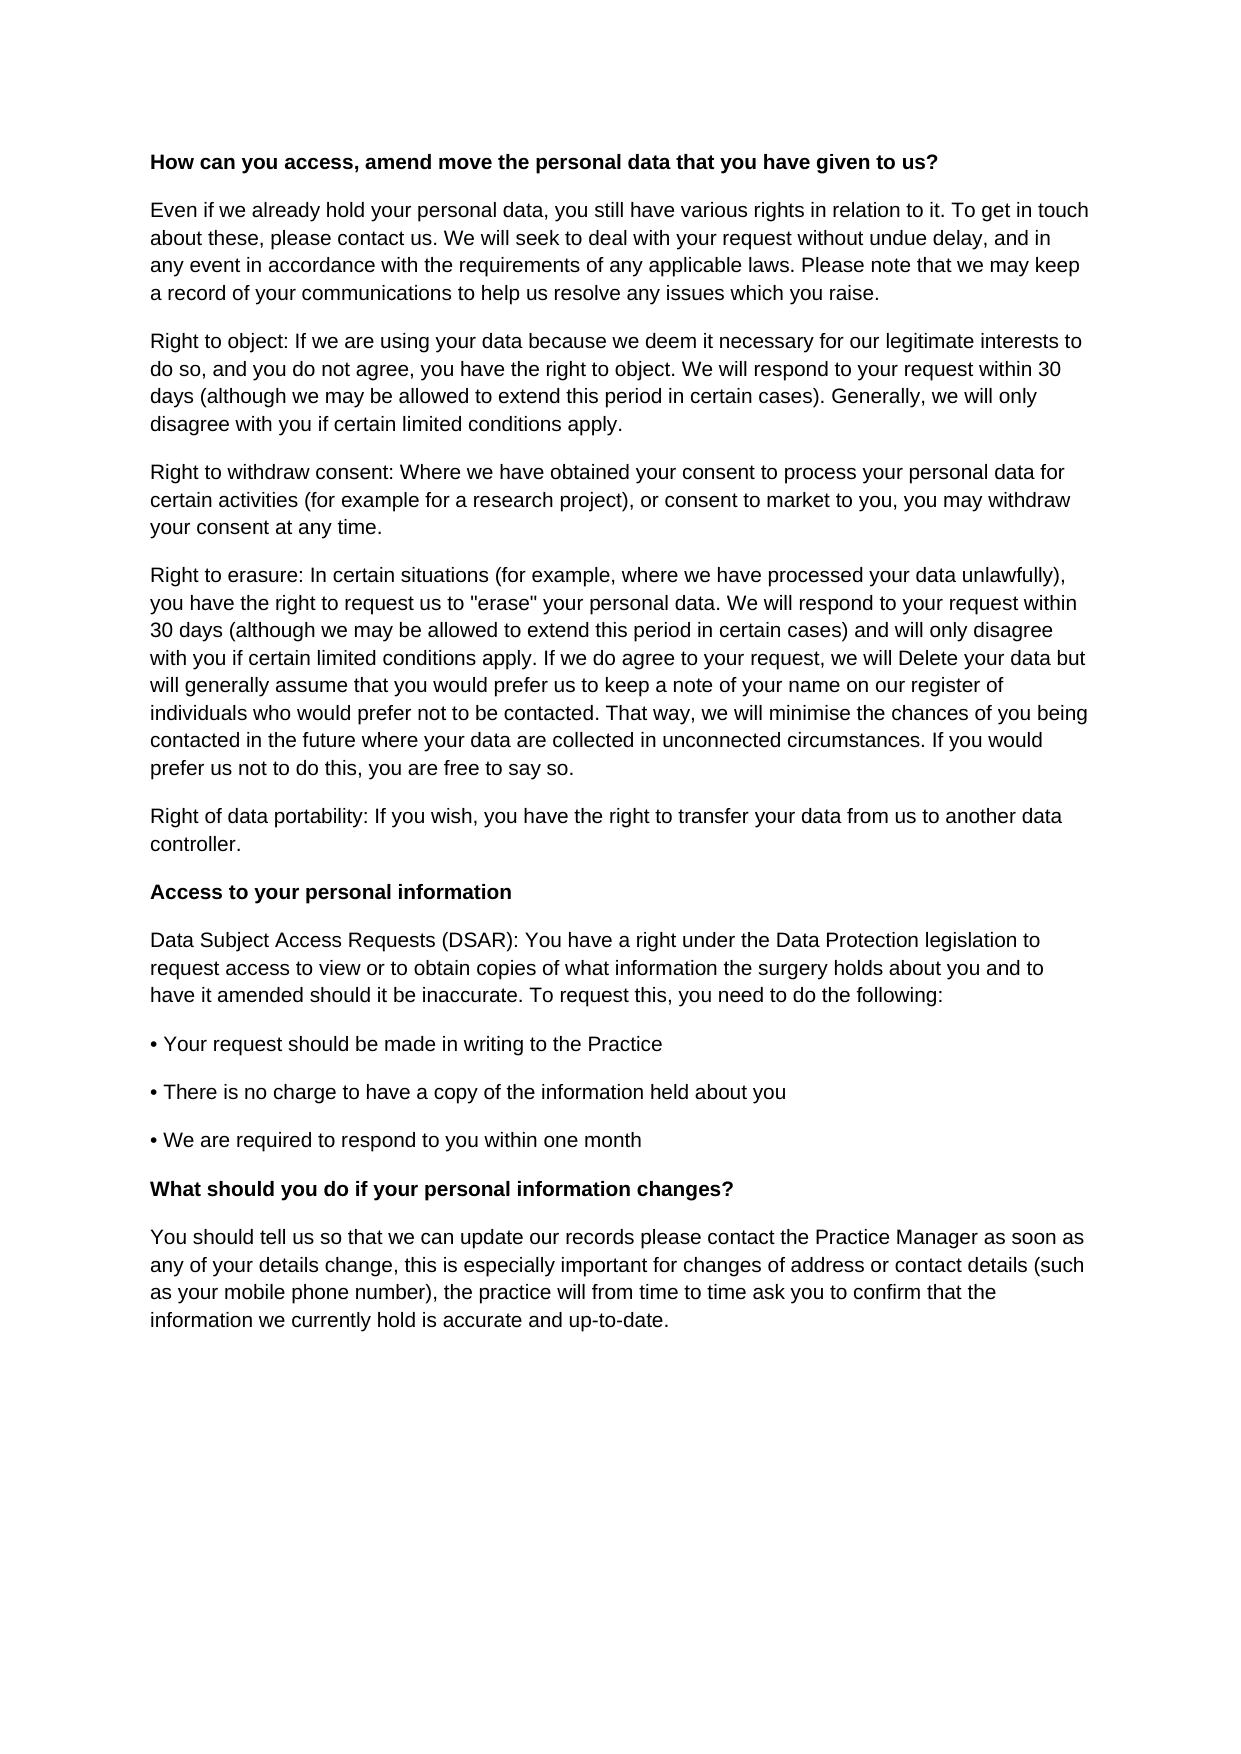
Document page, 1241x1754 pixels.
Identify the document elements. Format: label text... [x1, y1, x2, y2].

text Even if we already hold your personal data, you still have various rights in relation to it. To get in touch about these, please contact us. We will seek to deal with your request without undue delay, and in any event in accordance with the requirements of any applicable laws. Please note that we may keep a record of your communications to help us resolve any issues which you raise. [150, 198, 1090, 305]
text Data Subject Access Requests (DSAR): You have a right under the Data Protection legislation to request access to view or to obtain copies of what information the surgery holds about you and to have it amended should it be inaccurate. To request this, you need to do the following: [150, 928, 1090, 1007]
text You should tell us so that we can update our records please contact the Practice Manager as soon as any of your details change, this is especially important for changes of address or contact details (such as your mobile phone number), the practice will from time to time ask you to confirm that the information we currently hold is accurate and up-to-date. [150, 1225, 1090, 1331]
text How can you access, amend move the personal data that you have given to us? [150, 150, 1090, 174]
text Right to object: If we are using your data because we deem it necessary for our legitimate interests to do so, and you do not agree, you have the right to object. We will respond to your request within 30 days (although we may be allowed to extend this period in certain cases). Generally, we will only disagree with you if certain limited conditions apply. [150, 329, 1090, 436]
text • We are required to respond to you within one month [150, 1128, 1090, 1152]
text • Your request should be made in writing to the Practice [150, 1032, 1090, 1056]
text Right to erasure: In certain situations (for example, where we have processed your data unlawfully), you have the right to request us to "erase" your personal data. We will respond to your request within 30 days (although we may be allowed to extend this period in certain cases) and will only disagree with you if certain limited conditions apply. If we do agree to your request, we will Delete your data but will generally assume that you would prefer us to keep a note of your name on our register of individuals who would prefer not to be contacted. That way, we will minimise the chances of you being contacted in the future where your data are collected in unconnected circumstances. If you would prefer us not to do this, you are free to say so. [150, 563, 1090, 780]
text Access to your personal information [150, 880, 1090, 904]
text What should you do if your personal information changes? [150, 1177, 1090, 1201]
text Right to withdraw consent: Where we have obtained your consent to process your personal data for certain activities (for example for a research project), or consent to market to you, you may withdraw your consent at any time. [150, 460, 1090, 539]
text • There is no charge to have a copy of the information held about you [150, 1080, 1090, 1104]
text Right of data portability: If you wish, you have the right to transfer your data from us to another data controller. [150, 804, 1090, 856]
